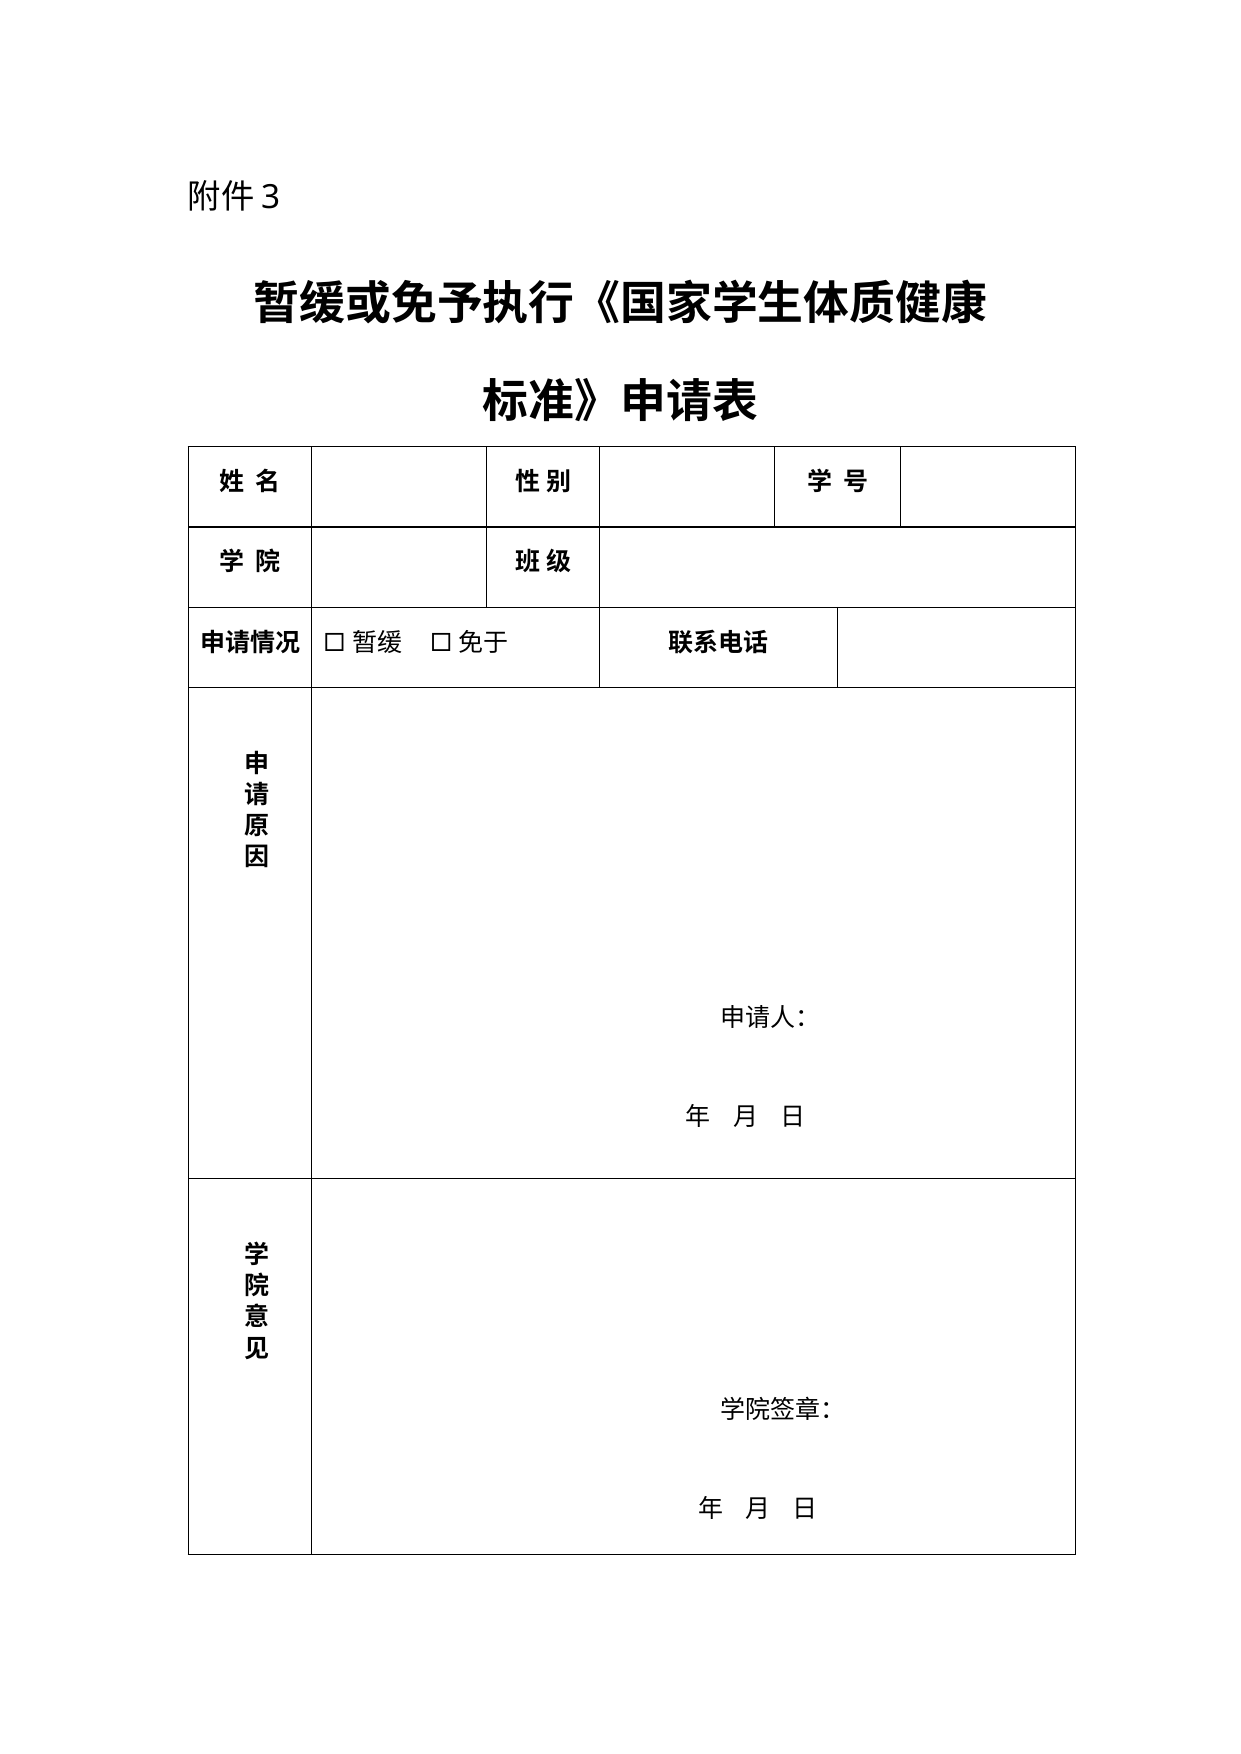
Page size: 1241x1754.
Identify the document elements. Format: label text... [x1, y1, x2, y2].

table_cell [838, 608, 1075, 687]
table_header 姓 名 [189, 447, 311, 526]
table_header [312, 447, 486, 526]
table_cell 班 级 [487, 528, 599, 607]
text 附件3 [187, 162, 1053, 227]
table_cell 暂缓 免于 [312, 608, 599, 687]
table_cell 学 院 [189, 528, 311, 607]
text 暂缓或免予执行《国家学生体质健康 [187, 251, 1053, 349]
table_header [901, 447, 1075, 526]
table_cell 申请人： 年 月 日 [312, 688, 1075, 1178]
table_header 性 别 [487, 447, 599, 526]
text 标准》申请表 [187, 349, 1053, 446]
table_cell 联系电话 [600, 608, 837, 687]
table_cell [600, 528, 1075, 607]
table_cell 申请情况 [189, 608, 311, 687]
table_cell 学 院 意 见 [189, 1179, 311, 1554]
table_header 学 号 [775, 447, 900, 526]
table_cell 学院签章： 年 月 日 [312, 1179, 1075, 1554]
table_header [600, 447, 774, 526]
table_cell [312, 528, 486, 607]
table_cell 申 请 原 因 [189, 688, 311, 1178]
